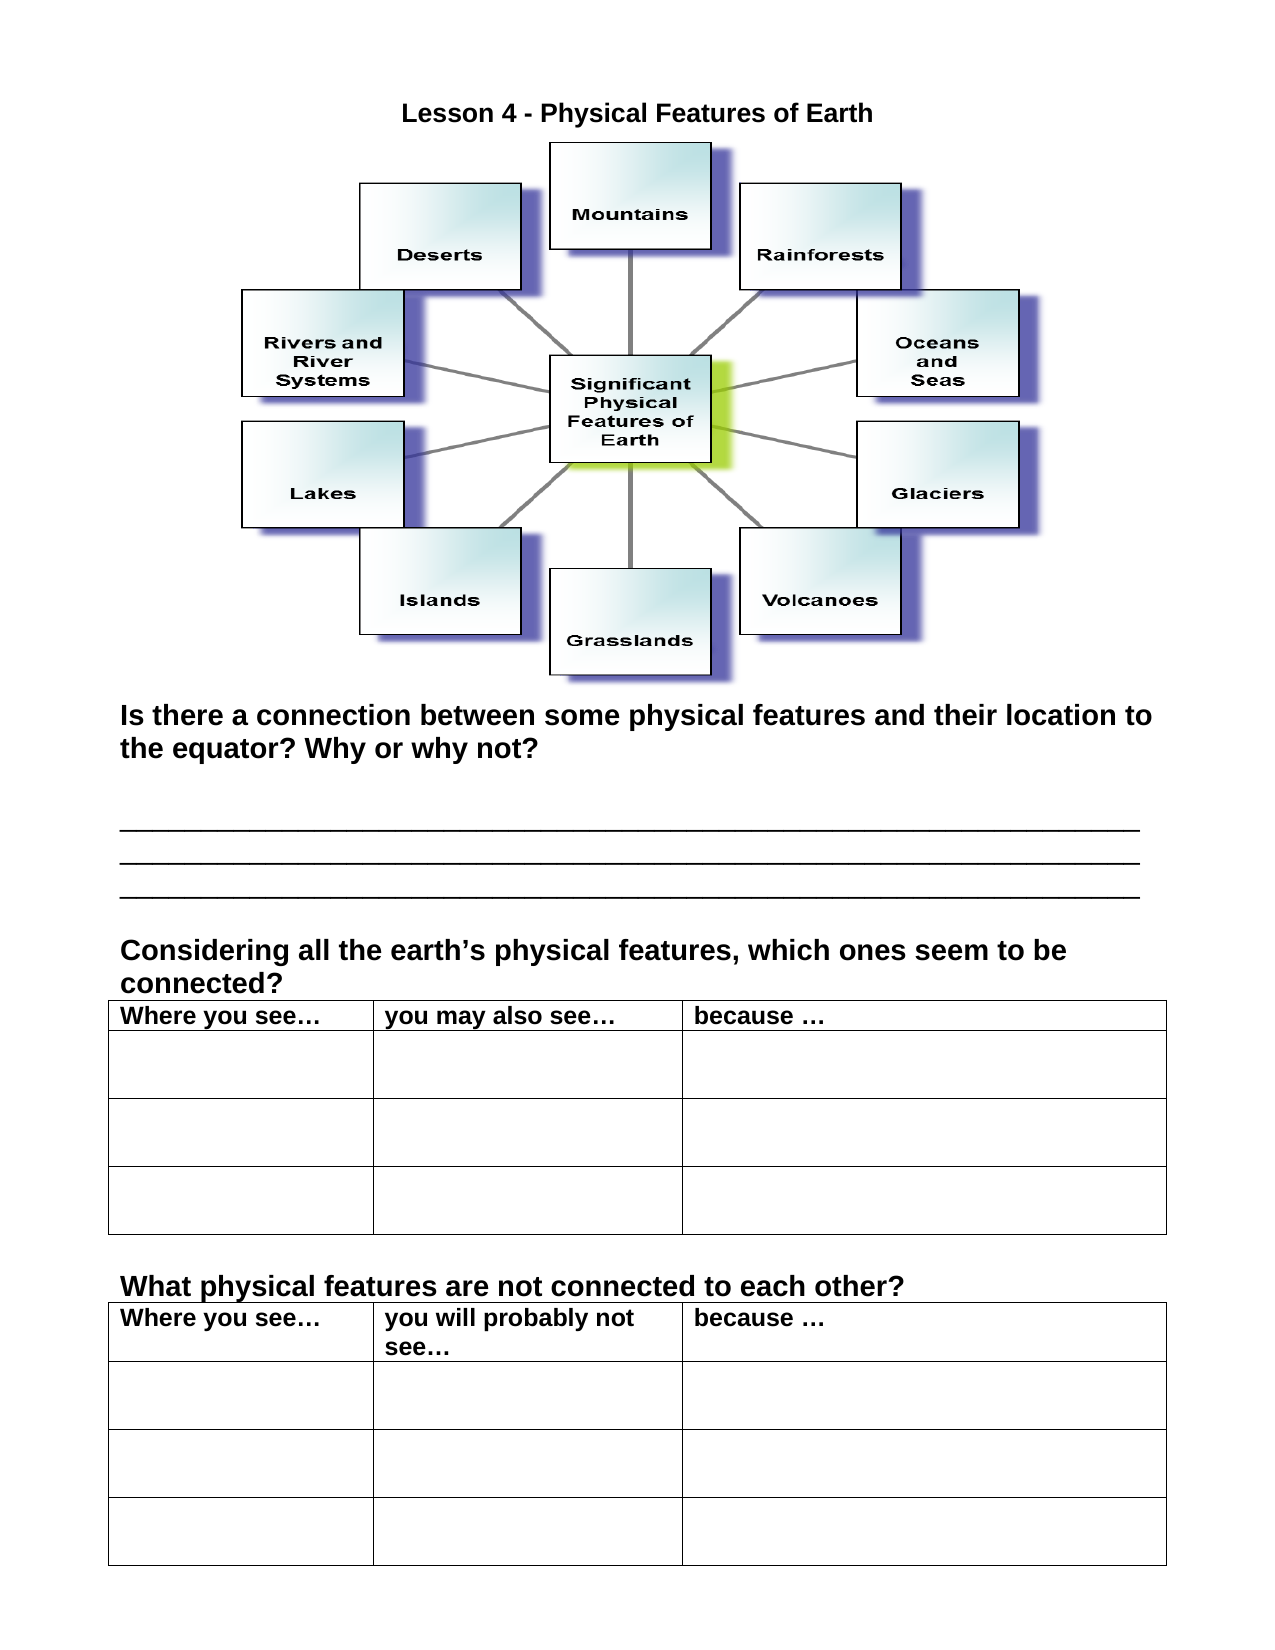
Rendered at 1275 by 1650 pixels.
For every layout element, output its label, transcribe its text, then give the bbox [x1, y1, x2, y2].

text Considering all the earth’s physical features, which ones seem to be connected? [120, 933, 1155, 1000]
table_cell [109, 1099, 373, 1166]
table_cell [374, 1498, 682, 1565]
table_cell [109, 1498, 373, 1565]
table_cell [683, 1099, 1166, 1166]
table_cell [683, 1031, 1166, 1098]
table_cell [683, 1362, 1166, 1429]
table_cell [109, 1430, 373, 1497]
table_header you may also see… [374, 1001, 682, 1029]
text _____________________________________________________________________________________________________________________________________________________________________________________________ [120, 798, 1155, 899]
table_cell [374, 1167, 682, 1234]
table_cell [374, 1031, 682, 1098]
table_cell [109, 1031, 373, 1098]
text Is there a connection between some physical features and their location to the equator? Why or why not? [120, 698, 1155, 765]
table_header Where you see… [109, 1001, 373, 1029]
table_cell [109, 1167, 373, 1234]
table_cell [683, 1498, 1166, 1565]
table_header you will probably not see… [374, 1303, 682, 1361]
table_cell [374, 1362, 682, 1429]
table_header because … [683, 1001, 1166, 1029]
table_cell [683, 1167, 1166, 1234]
table_cell [374, 1099, 682, 1166]
picture [204, 128, 1055, 689]
table_cell [109, 1362, 373, 1429]
table_cell [683, 1430, 1166, 1497]
table_cell [374, 1430, 682, 1497]
table_header because … [683, 1303, 1166, 1361]
table_header Where you see… [109, 1303, 373, 1361]
text Lesson 4 - Physical Features of Earth [120, 75, 1155, 128]
text What physical features are not connected to each other? [120, 1268, 1155, 1302]
